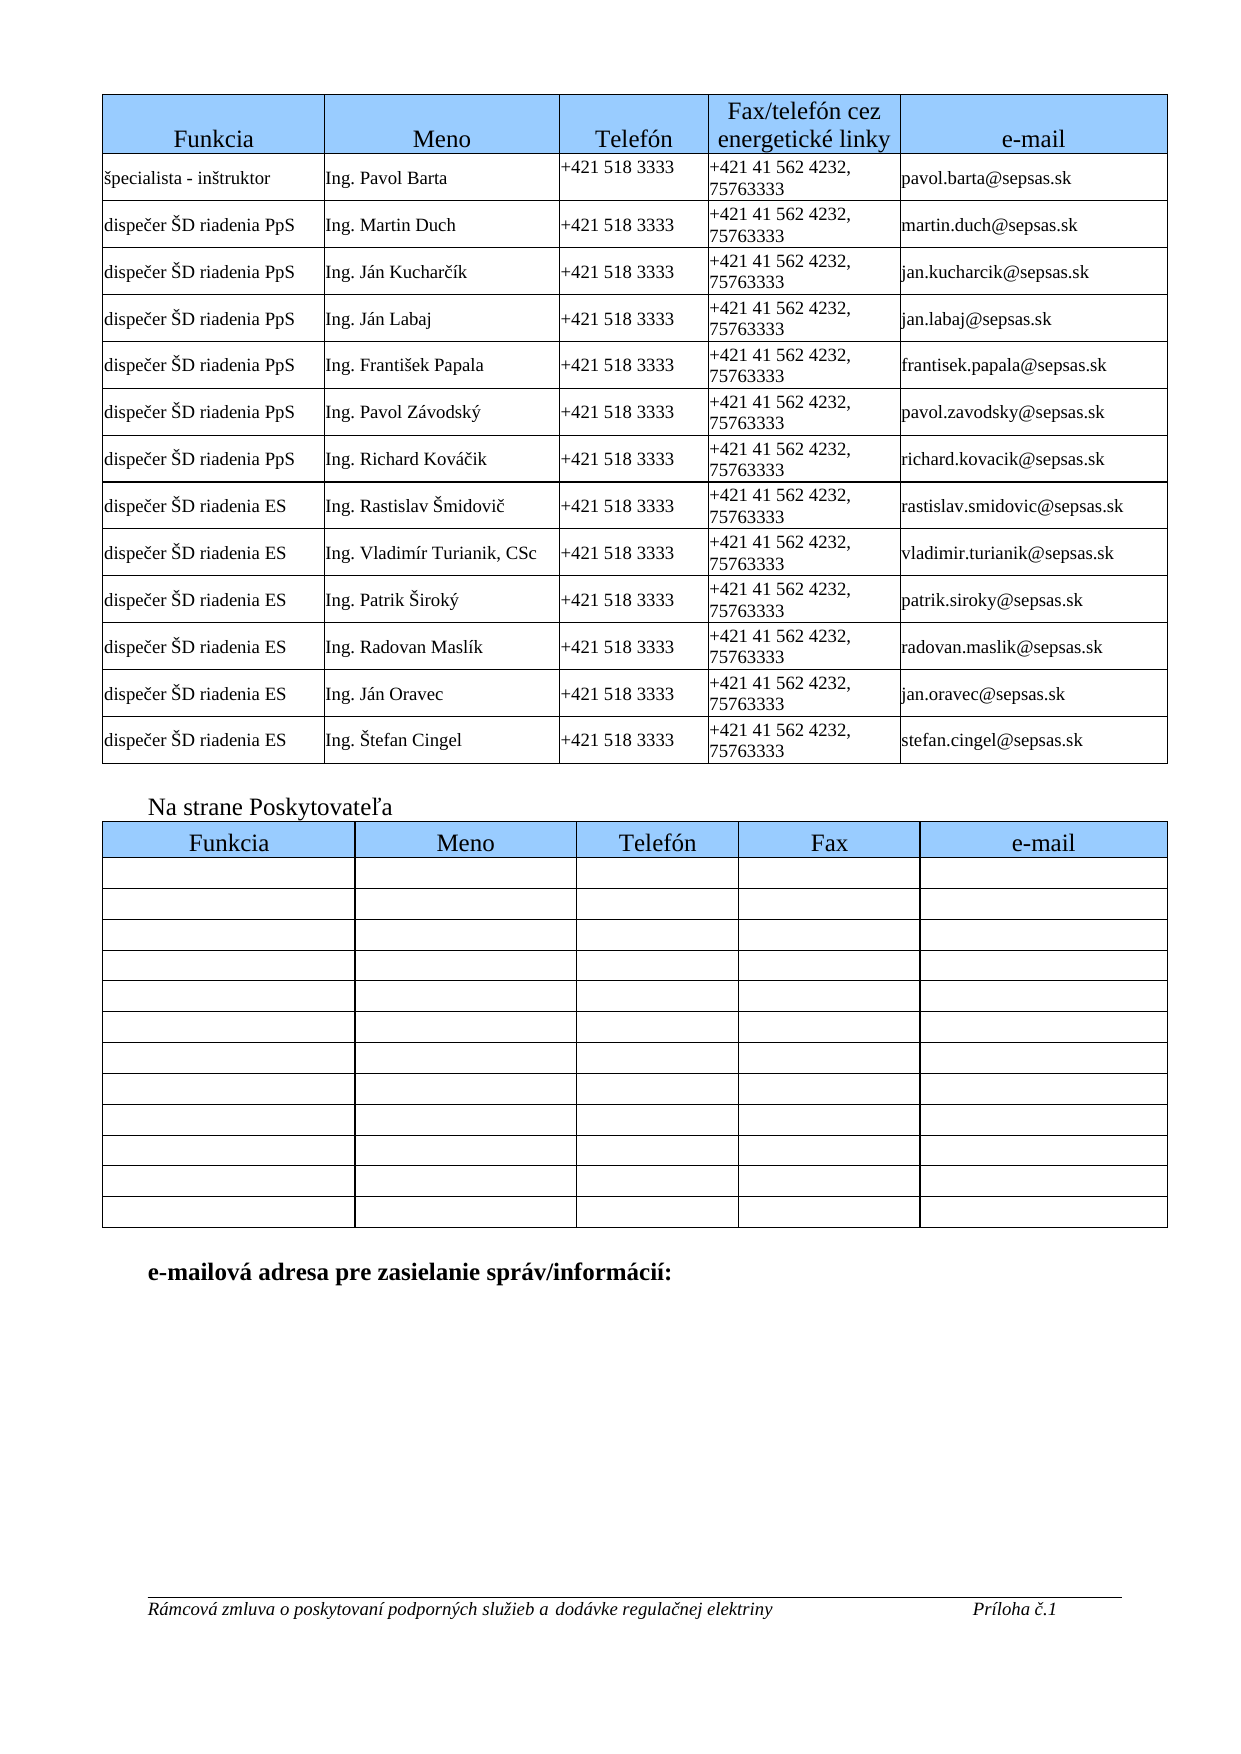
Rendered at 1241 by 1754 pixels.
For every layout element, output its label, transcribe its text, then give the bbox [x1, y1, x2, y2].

table_cell [739, 1012, 919, 1042]
table_cell +421 518 3333 [560, 154, 708, 200]
table_cell [921, 951, 1167, 980]
table_cell dispečer ŠD riadenia ES [103, 483, 324, 528]
table_cell +421 518 3333 [560, 436, 708, 481]
table_cell pavol.barta@sepsas.sk [901, 154, 1167, 200]
table_cell dispečer ŠD riadenia PpS [103, 201, 324, 247]
table_cell [739, 951, 919, 980]
table_cell stefan.cingel@sepsas.sk [901, 717, 1167, 763]
table_cell jan.kucharcik@sepsas.sk [901, 248, 1167, 294]
table_cell [103, 920, 354, 949]
table_cell jan.oravec@sepsas.sk [901, 670, 1167, 716]
table_cell +421 41 562 4232, 75763333 [709, 576, 900, 622]
table_cell [103, 1012, 354, 1042]
table_cell dispečer ŠD riadenia ES [103, 717, 324, 763]
table_cell [356, 889, 576, 919]
table_cell [103, 858, 354, 888]
table_cell [921, 858, 1167, 888]
table_cell [739, 1136, 919, 1165]
table_header Meno [356, 822, 576, 857]
table_cell +421 518 3333 [560, 295, 708, 341]
table_cell +421 41 562 4232, 75763333 [709, 389, 900, 434]
table_cell dispečer ŠD riadenia PpS [103, 436, 324, 481]
table_cell radovan.maslik@sepsas.sk [901, 623, 1167, 669]
table_cell [921, 1166, 1167, 1196]
table_header Fax [739, 822, 919, 857]
table_cell dispečer ŠD riadenia PpS [103, 342, 324, 388]
table_cell [577, 951, 738, 980]
table_cell Ing. Pavol Barta [325, 154, 559, 200]
table_cell pavol.zavodsky@sepsas.sk [901, 389, 1167, 434]
table_cell [103, 951, 354, 980]
table_cell [356, 1136, 576, 1165]
table_cell [739, 1043, 919, 1073]
table_cell [356, 1043, 576, 1073]
table_cell [356, 1012, 576, 1042]
table_cell Ing. Ján Kucharčík [325, 248, 559, 294]
table_header e-mail [921, 822, 1167, 857]
table_cell richard.kovacik@sepsas.sk [901, 436, 1167, 481]
table_cell špecialista - inštruktor [103, 154, 324, 200]
table_cell Ing. František Papala [325, 342, 559, 388]
table_cell Ing. Štefan Cingel [325, 717, 559, 763]
table_header Fax/telefón cez energetické linky [709, 95, 900, 153]
table_cell Ing. Richard Kováčik [325, 436, 559, 481]
table_cell +421 41 562 4232, 75763333 [709, 201, 900, 247]
table_cell +421 518 3333 [560, 670, 708, 716]
table_cell martin.duch@sepsas.sk [901, 201, 1167, 247]
table_cell patrik.siroky@sepsas.sk [901, 576, 1167, 622]
table_cell [921, 889, 1167, 919]
table_cell dispečer ŠD riadenia ES [103, 670, 324, 716]
text Na strane Poskytovateľa [148, 792, 1122, 821]
table_cell [921, 1136, 1167, 1165]
table_cell [921, 981, 1167, 1011]
table_cell +421 41 562 4232, 75763333 [709, 248, 900, 294]
table_cell [103, 1105, 354, 1134]
table_cell +421 518 3333 [560, 201, 708, 247]
table_cell Ing. Patrik Široký [325, 576, 559, 622]
table_cell +421 41 562 4232, 75763333 [709, 670, 900, 716]
table_cell frantisek.papala@sepsas.sk [901, 342, 1167, 388]
table_cell dispečer ŠD riadenia PpS [103, 295, 324, 341]
table_cell [577, 858, 738, 888]
table_cell dispečer ŠD riadenia PpS [103, 389, 324, 434]
table_cell [739, 889, 919, 919]
table_cell [103, 1043, 354, 1073]
table_cell +421 518 3333 [560, 576, 708, 622]
table_cell +421 41 562 4232, 75763333 [709, 717, 900, 763]
table_cell [921, 1197, 1167, 1227]
table_cell [921, 920, 1167, 949]
table_cell +421 518 3333 [560, 529, 708, 575]
table_header Funkcia [103, 95, 324, 153]
table_cell [577, 1074, 738, 1104]
table_cell [356, 920, 576, 949]
table_cell [739, 1105, 919, 1134]
table_cell +421 518 3333 [560, 623, 708, 669]
table_cell [921, 1043, 1167, 1073]
table_cell +421 41 562 4232, 75763333 [709, 623, 900, 669]
table_cell Ing. Radovan Maslík [325, 623, 559, 669]
table_cell Ing. Vladimír Turianik, CSc [325, 529, 559, 575]
table_header Meno [325, 95, 559, 153]
table_header Telefón [560, 95, 708, 153]
table_cell Ing. Rastislav Šmidovič [325, 483, 559, 528]
table_cell +421 41 562 4232, 75763333 [709, 436, 900, 481]
table_cell [921, 1074, 1167, 1104]
table_header Telefón [577, 822, 738, 857]
table_cell [739, 1074, 919, 1104]
table_cell dispečer ŠD riadenia PpS [103, 248, 324, 294]
table_cell [739, 858, 919, 888]
table_cell [577, 1105, 738, 1134]
table_cell +421 518 3333 [560, 248, 708, 294]
table_cell +421 518 3333 [560, 389, 708, 434]
table_cell dispečer ŠD riadenia ES [103, 623, 324, 669]
table_cell [577, 1197, 738, 1227]
table_cell jan.labaj@sepsas.sk [901, 295, 1167, 341]
table_cell [103, 1197, 354, 1227]
table_cell [577, 1012, 738, 1042]
table_cell [103, 1166, 354, 1196]
table_cell vladimir.turianik@sepsas.sk [901, 529, 1167, 575]
table_cell +421 41 562 4232, 75763333 [709, 483, 900, 528]
table_cell dispečer ŠD riadenia ES [103, 529, 324, 575]
table_cell [103, 1074, 354, 1104]
table_cell [356, 981, 576, 1011]
table_cell [103, 1136, 354, 1165]
table_cell [739, 920, 919, 949]
table_cell [103, 981, 354, 1011]
table_cell [356, 1105, 576, 1134]
table_cell +421 518 3333 [560, 342, 708, 388]
table_cell [739, 1197, 919, 1227]
table_cell [356, 1197, 576, 1227]
table_cell [577, 920, 738, 949]
table_cell [577, 1136, 738, 1165]
table_cell [921, 1105, 1167, 1134]
table_cell +421 41 562 4232, 75763333 [709, 529, 900, 575]
table_cell [577, 981, 738, 1011]
table_cell Ing. Martin Duch [325, 201, 559, 247]
table_cell rastislav.smidovic@sepsas.sk [901, 483, 1167, 528]
table_cell [739, 1166, 919, 1196]
table_cell [739, 981, 919, 1011]
table_cell +421 518 3333 [560, 717, 708, 763]
table_cell [921, 1012, 1167, 1042]
table_cell [577, 1043, 738, 1073]
table_cell Ing. Ján Oravec [325, 670, 559, 716]
table_cell [103, 889, 354, 919]
table_cell [356, 951, 576, 980]
table_cell +421 41 562 4232, 75763333 [709, 154, 900, 200]
table_header Funkcia [103, 822, 354, 857]
table_cell +421 41 562 4232, 75763333 [709, 342, 900, 388]
table_cell [356, 858, 576, 888]
table_cell Ing. Pavol Závodský [325, 389, 559, 434]
table_cell Ing. Ján Labaj [325, 295, 559, 341]
table_cell [577, 1166, 738, 1196]
table_cell +421 41 562 4232, 75763333 [709, 295, 900, 341]
table_cell dispečer ŠD riadenia ES [103, 576, 324, 622]
table_cell [577, 889, 738, 919]
table_cell [356, 1074, 576, 1104]
table_cell [356, 1166, 576, 1196]
table_cell +421 518 3333 [560, 483, 708, 528]
text e-mailová adresa pre zasielanie správ/informácií: [148, 1257, 1122, 1286]
table_header e-mail [901, 95, 1167, 153]
